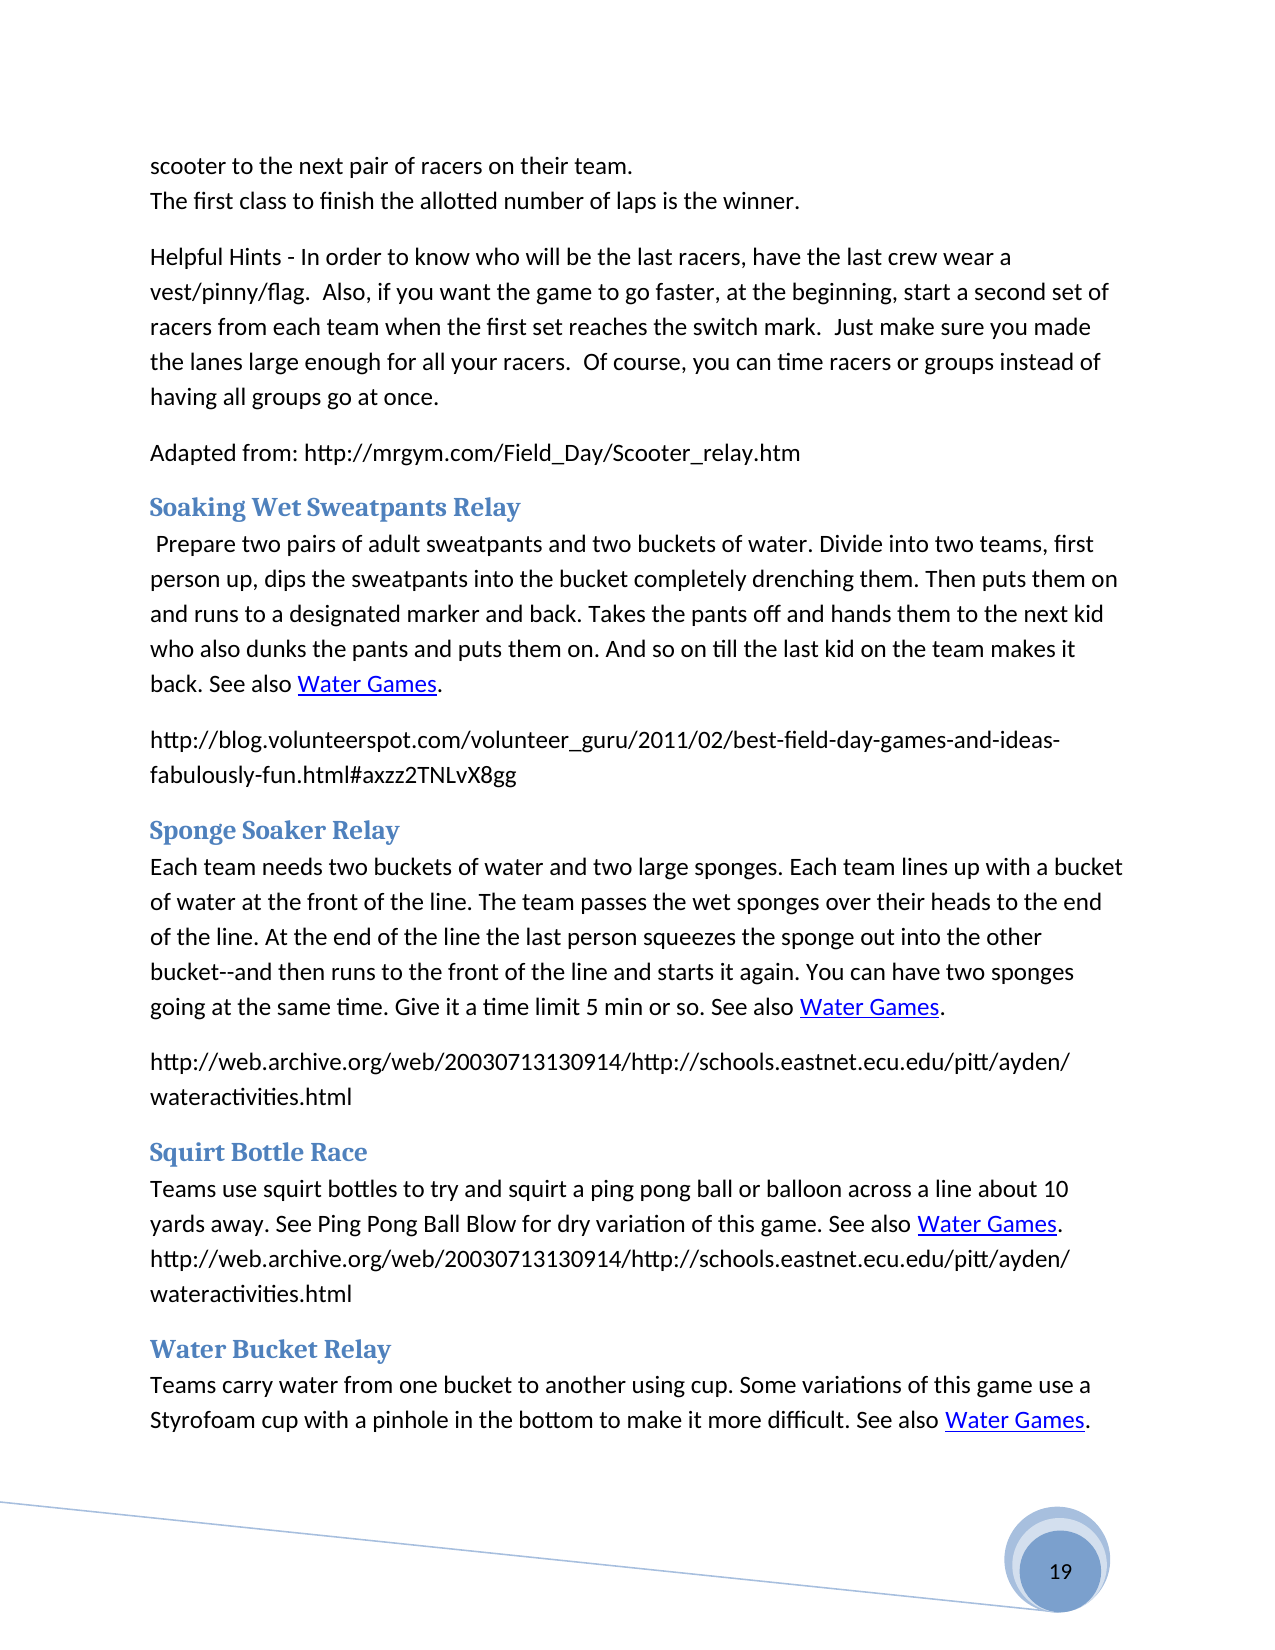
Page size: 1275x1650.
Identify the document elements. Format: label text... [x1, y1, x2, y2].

text Each team needs two buckets of water and two large sponges. Each team lines up with a bucket of water at the front of the line. The team passes the wet sponges over their heads to the end of the line. At the end of the line the last person squeezes the sponge out into the other bucket--and then runs to the front of the line and starts it again. You can have two sponges going at the same time. Give it a time limit 5 min or so. See also Water Games. [150, 851, 1125, 1021]
subtitle Squirt Bottle Race [150, 1137, 1125, 1168]
text http://web.archive.org/web/20030713130914/http://schools.eastnet.ecu.edu/pitt/ayden/wateractivities.html [150, 1046, 1125, 1112]
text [150, 150, 1125, 216]
text http://blog.volunteerspot.com/volunteer_guru/2011/02/best-field-day-games-and-ideas-fabulously-fun.html#axzz2TNLvX8gg [150, 724, 1125, 789]
subtitle Sponge Soaker Relay [150, 815, 1125, 846]
text Teams carry water from one bucket to another using cup. Some variations of this game use a Styrofoam cup with a pinhole in the bottom to make it more difficult. See also Water Games. [150, 1369, 1125, 1435]
text Helpful Hints - In order to know who will be the last racers, have the last crew wear a vest/pinny/flag. Also, if you want the game to go faster, at the beginning, start a second set of racers from each team when the first set reaches the switch mark. Just make sure you made the lanes large enough for all your racers. Of course, you can time racers or groups instead of having all groups go at once. [150, 241, 1125, 411]
text Prepare two pairs of adult sweatpants and two buckets of water. Divide into two teams, first person up, dips the sweatpants into the bucket completely drenching them. Then puts them on and runs to a designated marker and back. Takes the pants off and hands them to the next kid who also dunks the pants and puts them on. And so on till the last kid on the team makes it back. See also Water Games. [150, 528, 1125, 699]
text Adapted from: http://mrgym.com/Field_Day/Scooter_relay.htm [150, 437, 1125, 467]
subtitle Water Bucket Relay [150, 1334, 1125, 1365]
text Teams use squirt bottles to try and squirt a ping pong ball or balloon across a line about 10 yards away. See Ping Pong Ball Blow for dry variation of this game. See also Water Games. http://web.archive.org/web/20030713130914/http://schools.eastnet.ecu.edu/pitt/ayden/wateractivities.html [150, 1173, 1125, 1308]
subtitle Soaking Wet Sweatpants Relay [150, 492, 1125, 524]
